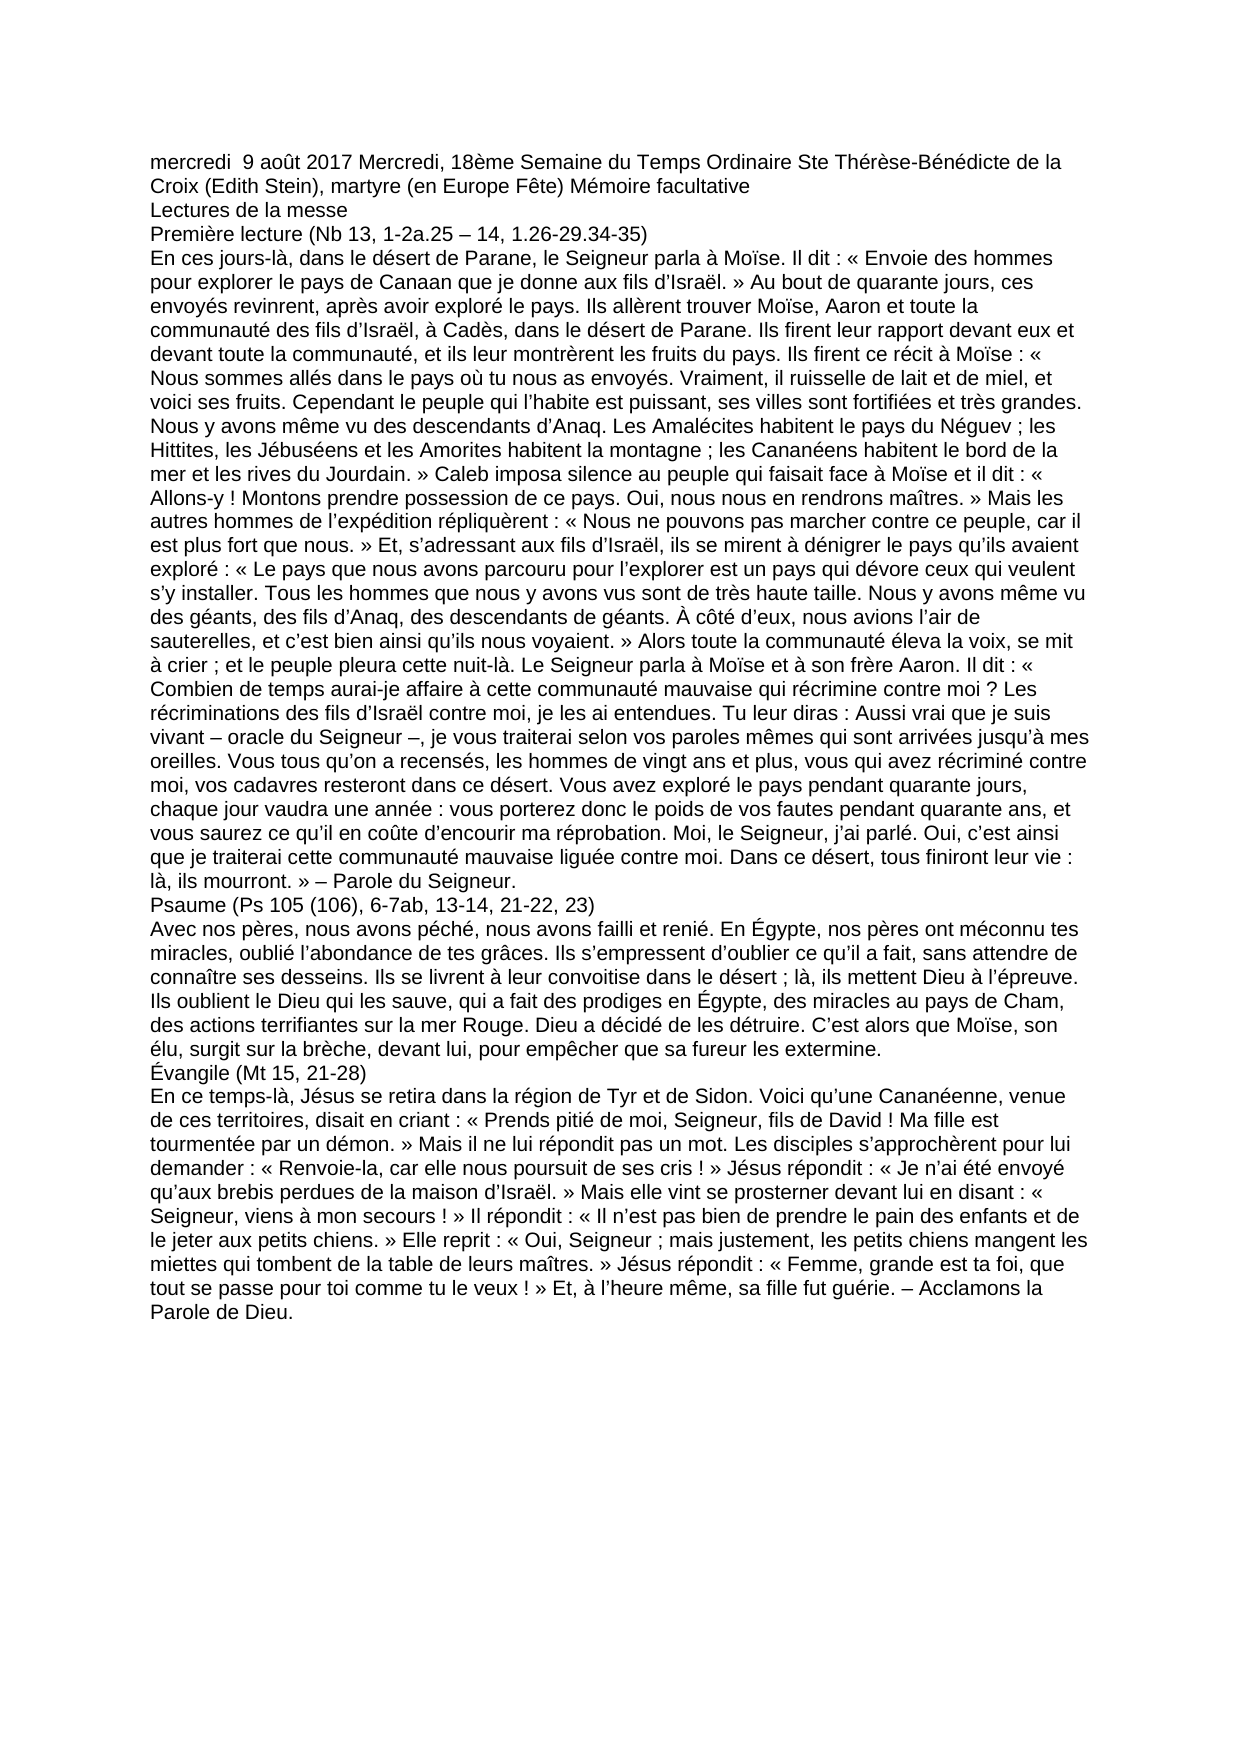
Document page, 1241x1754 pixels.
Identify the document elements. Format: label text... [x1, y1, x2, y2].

text En ces jours-là, dans le désert de Parane, le Seigneur parla à Moïse. Il dit : « Envoie des hommes pour explorer le pays de Canaan que je donne aux fils d’Israël. » Au bout de quarante jours, ces envoyés revinrent, après avoir exploré le pays. Ils allèrent trouver Moïse, Aaron et toute la communauté des fils d’Israël, à Cadès, dans le désert de Parane. Ils firent leur rapport devant eux et devant toute la communauté, et ils leur montrèrent les fruits du pays. Ils firent ce récit à Moïse : « Nous sommes allés dans le pays où tu nous as envoyés. Vraiment, il ruisselle de lait et de miel, et voici ses fruits. Cependant le peuple qui l’habite est puissant, ses villes sont fortifiées et très grandes. Nous y avons même vu des descendants d’Anaq. Les Amalécites habitent le pays du Néguev ; les Hittites, les Jébuséens et les Amorites habitent la montagne ; les Cananéens habitent le bord de la mer et les rives du Jourdain. » Caleb imposa silence au peuple qui faisait face à Moïse et il dit : « Allons-y ! Montons prendre possession de ce pays. Oui, nous nous en rendrons maîtres. » Mais les autres hommes de l’expédition répliquèrent : « Nous ne pouvons pas marcher contre ce peuple, car il est plus fort que nous. » Et, s’adressant aux fils d’Israël, ils se mirent à dénigrer le pays qu’ils avaient exploré : « Le pays que nous avons parcouru pour l’explorer est un pays qui dévore ceux qui veulent s’y installer. Tous les hommes que nous y avons vus sont de très haute taille. Nous y avons même vu des géants, des fils d’Anaq, des descendants de géants. À côté d’eux, nous avions l’air de sauterelles, et c’est bien ainsi qu’ils nous voyaient. » Alors toute la communauté éleva la voix, se mit à crier ; et le peuple pleura cette nuit-là. Le Seigneur parla à Moïse et à son frère Aaron. Il dit : « Combien de temps aurai-je affaire à cette communauté mauvaise qui récrimine contre moi ? Les récriminations des fils d’Israël contre moi, je les ai entendues. Tu leur diras : Aussi vrai que je suis vivant – oracle du Seigneur –, je vous traiterai selon vos paroles mêmes qui sont arrivées jusqu’à mes oreilles. Vous tous qu’on a recensés, les hommes de vingt ans et plus, vous qui avez récriminé contre moi, vos cadavres resteront dans ce désert. Vous avez exploré le pays pendant quarante jours, chaque jour vaudra une année : vous porterez donc le poids de vos fautes pendant quarante ans, et vous saurez ce qu’il en coûte d’encourir ma réprobation. Moi, le Seigneur, j’ai parlé. Oui, c’est ainsi que je traiterai cette communauté mauvaise liguée contre moi. Dans ce désert, tous finiront leur vie : là, ils mourront. » – Parole du Seigneur. [150, 246, 1090, 893]
text Avec nos pères, nous avons péché, nous avons failli et renié. En Égypte, nos pères ont méconnu tes miracles, oublié l’abondance de tes grâces. Ils s’empressent d’oublier ce qu’il a fait, sans attendre de connaître ses desseins. Ils se livrent à leur convoitise dans le désert ; là, ils mettent Dieu à l’épreuve. Ils oublient le Dieu qui les sauve, qui a fait des prodiges en Égypte, des miracles au pays de Cham, des actions terrifiantes sur la mer Rouge. Dieu a décidé de les détruire. C’est alors que Moïse, son élu, surgit sur la brèche, devant lui, pour empêcher que sa fureur les extermine. [150, 917, 1090, 1060]
text En ce temps-là, Jésus se retira dans la région de Tyr et de Sidon. Voici qu’une Cananéenne, venue de ces territoires, disait en criant : « Prends pitié de moi, Seigneur, fils de David ! Ma fille est tourmentée par un démon. » Mais il ne lui répondit pas un mot. Les disciples s’approchèrent pour lui demander : « Renvoie-la, car elle nous poursuit de ses cris ! » Jésus répondit : « Je n’ai été envoyé qu’aux brebis perdues de la maison d’Israël. » Mais elle vint se prosterner devant lui en disant : « Seigneur, viens à mon secours ! » Il répondit : « Il n’est pas bien de prendre le pain des enfants et de le jeter aux petits chiens. » Elle reprit : « Oui, Seigneur ; mais justement, les petits chiens mangent les miettes qui tombent de la table de leurs maîtres. » Jésus répondit : « Femme, grande est ta foi, que tout se passe pour toi comme tu le veux ! » Et, à l’heure même, sa fille fut guérie. – Acclamons la Parole de Dieu. [150, 1084, 1090, 1324]
